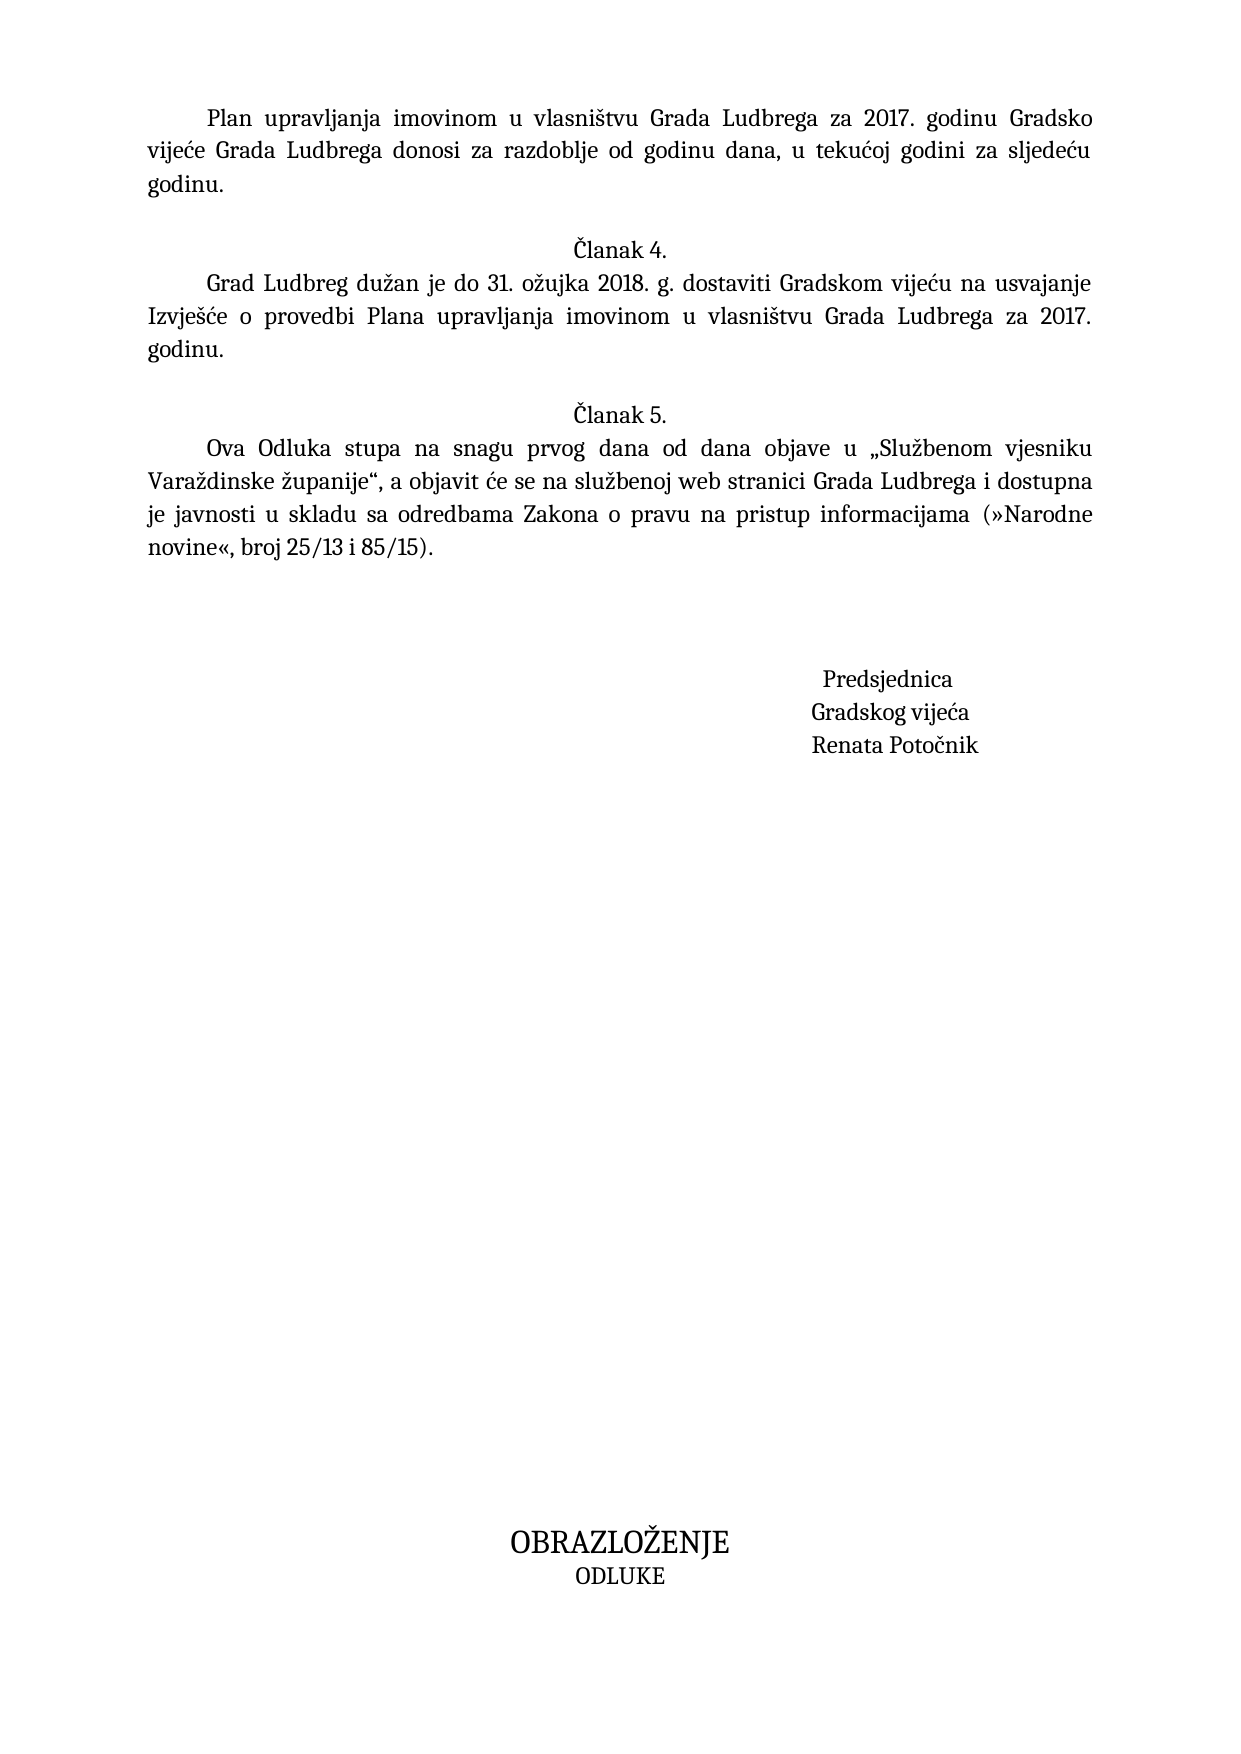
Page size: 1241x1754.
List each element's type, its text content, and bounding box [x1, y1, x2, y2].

text Plan upravljanja imovinom u vlasništvu Grada Ludbrega za 2017. godinu Gradsko vijeće Grada Ludbrega donosi za razdoblje od godinu dana, u tekućoj godini za sljedeću godinu. [148, 103, 1093, 198]
text Ova Odluka stupa na snagu prvog dana od dana objave u „Službenom vjesniku Varaždinske županije“, a objavit će se na službenoj web stranici Grada Ludbrega i dostupna je javnosti u skladu sa odredbama Zakona o pravu na pristup informacijama (»Narodne novine«, broj 25/13 i 85/15). [148, 434, 1093, 561]
text OBRAZLOŽENJE [148, 1523, 1093, 1562]
text Grad Ludbreg dužan je do 31. ožujka 2018. g. dostaviti Gradskom vijeću na usvajanje Izvješće o provedbi Plana upravljanja imovinom u vlasništvu Grada Ludbrega za 2017. godinu. [148, 268, 1093, 363]
text Predsjednica [148, 665, 1093, 693]
list Članak 4. [148, 236, 1093, 264]
text Gradskog vijeća [148, 698, 1093, 727]
text Renata Potočnik [148, 731, 1093, 759]
text Članak 5. [148, 401, 1093, 429]
text ODLUKE [148, 1562, 1093, 1590]
